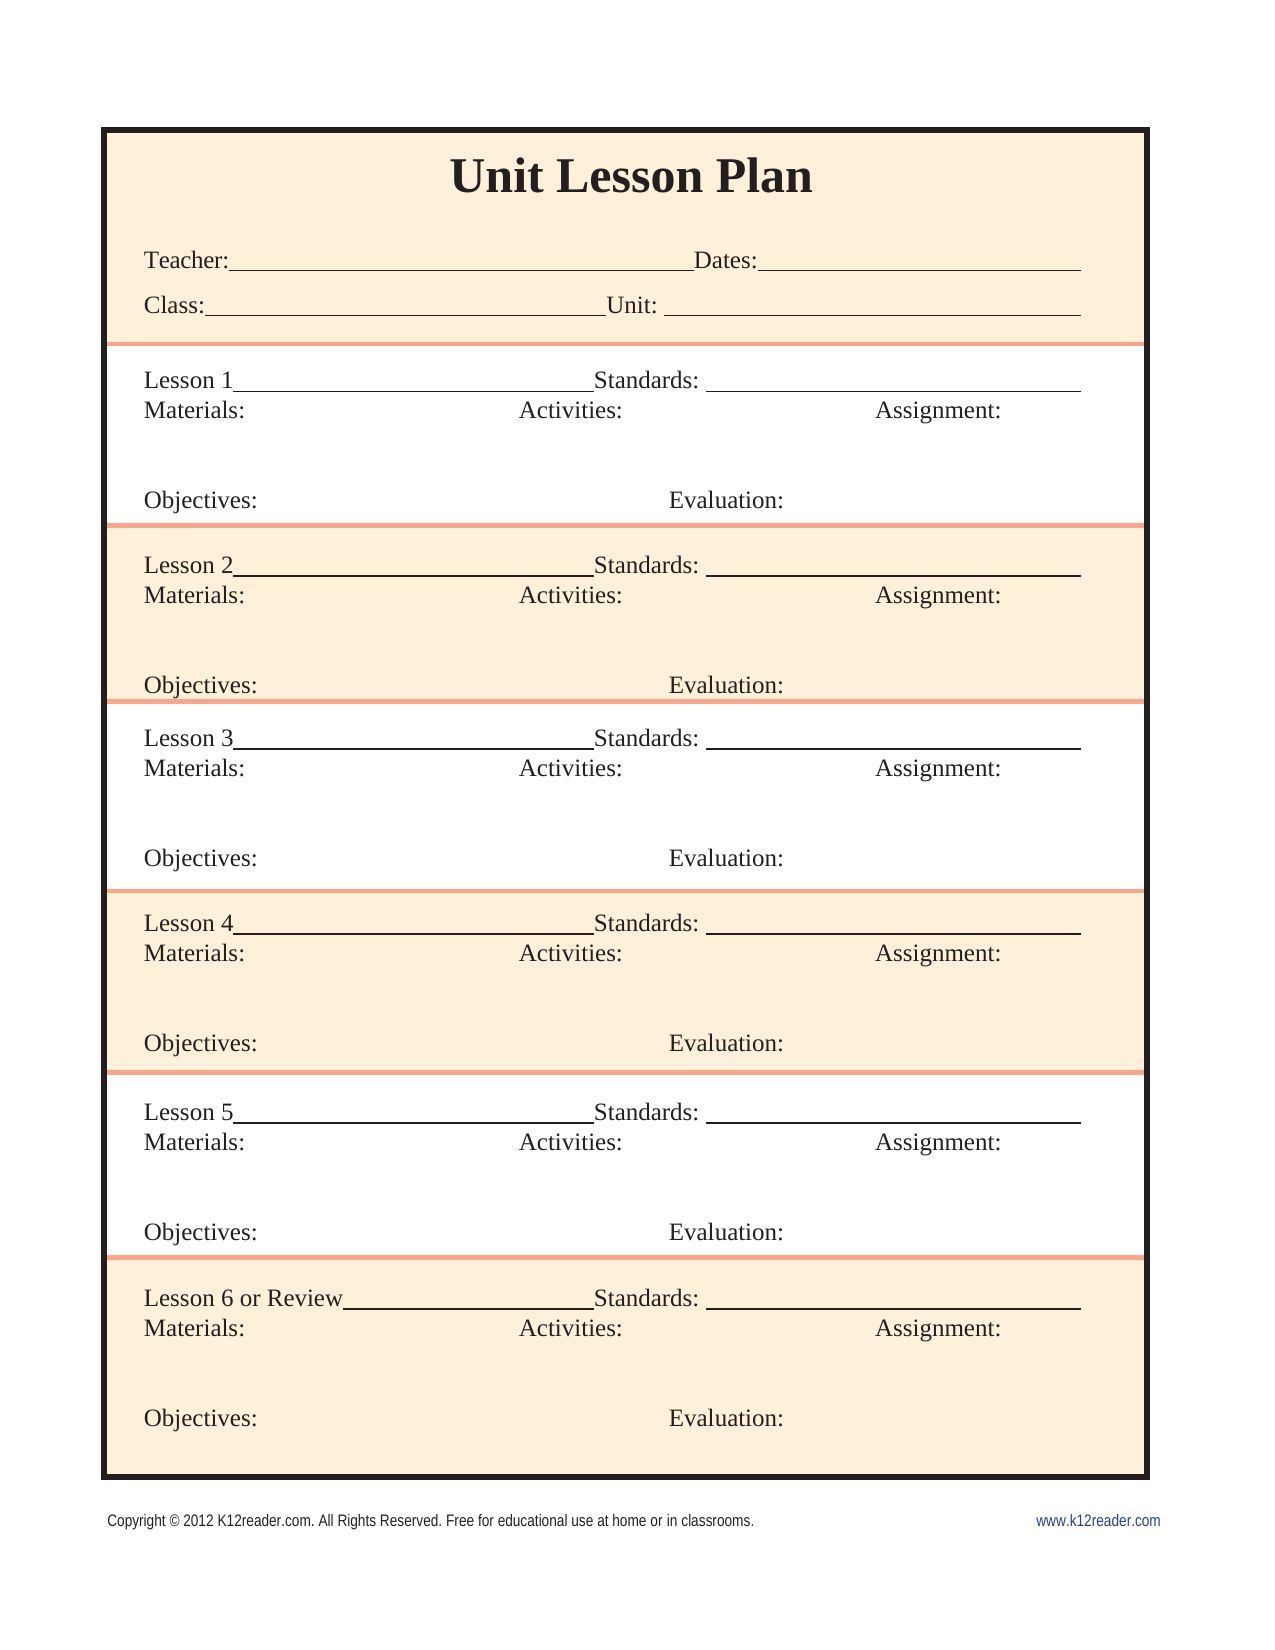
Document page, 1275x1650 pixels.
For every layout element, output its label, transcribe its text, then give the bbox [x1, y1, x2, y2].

text Copyright © 2012 K12reader.com. All Rights Reserved. Free for educational use at home or in classrooms. www.k12reader.com [107, 1511, 1171, 1530]
table_cell Lesson 4 Standards: Materials: Activities: Assignment: Objectives: Evaluation: [107, 893, 1144, 1070]
table_cell Lesson 3 Standards: Materials: Activities: Assignment: Objectives: Evaluation: [107, 704, 1144, 889]
table_cell Lesson 6 or Review Standards: Materials: Activities: Assignment: Objectives: Evaluation: [107, 1260, 1144, 1474]
table_cell Lesson 1 Standards: Materials: Activities: Assignment: Objectives: Evaluation: [107, 346, 1144, 523]
table_cell Lesson 2 Standards: Materials: Activities: Assignment: Objectives: Evaluation: [107, 528, 1144, 699]
table_header Unit Lesson Plan Teacher: Dates: Class: Unit: [107, 133, 1144, 342]
table_cell Lesson 5 Standards: Materials: Activities: Assignment: Objectives: Evaluation: [107, 1075, 1144, 1255]
